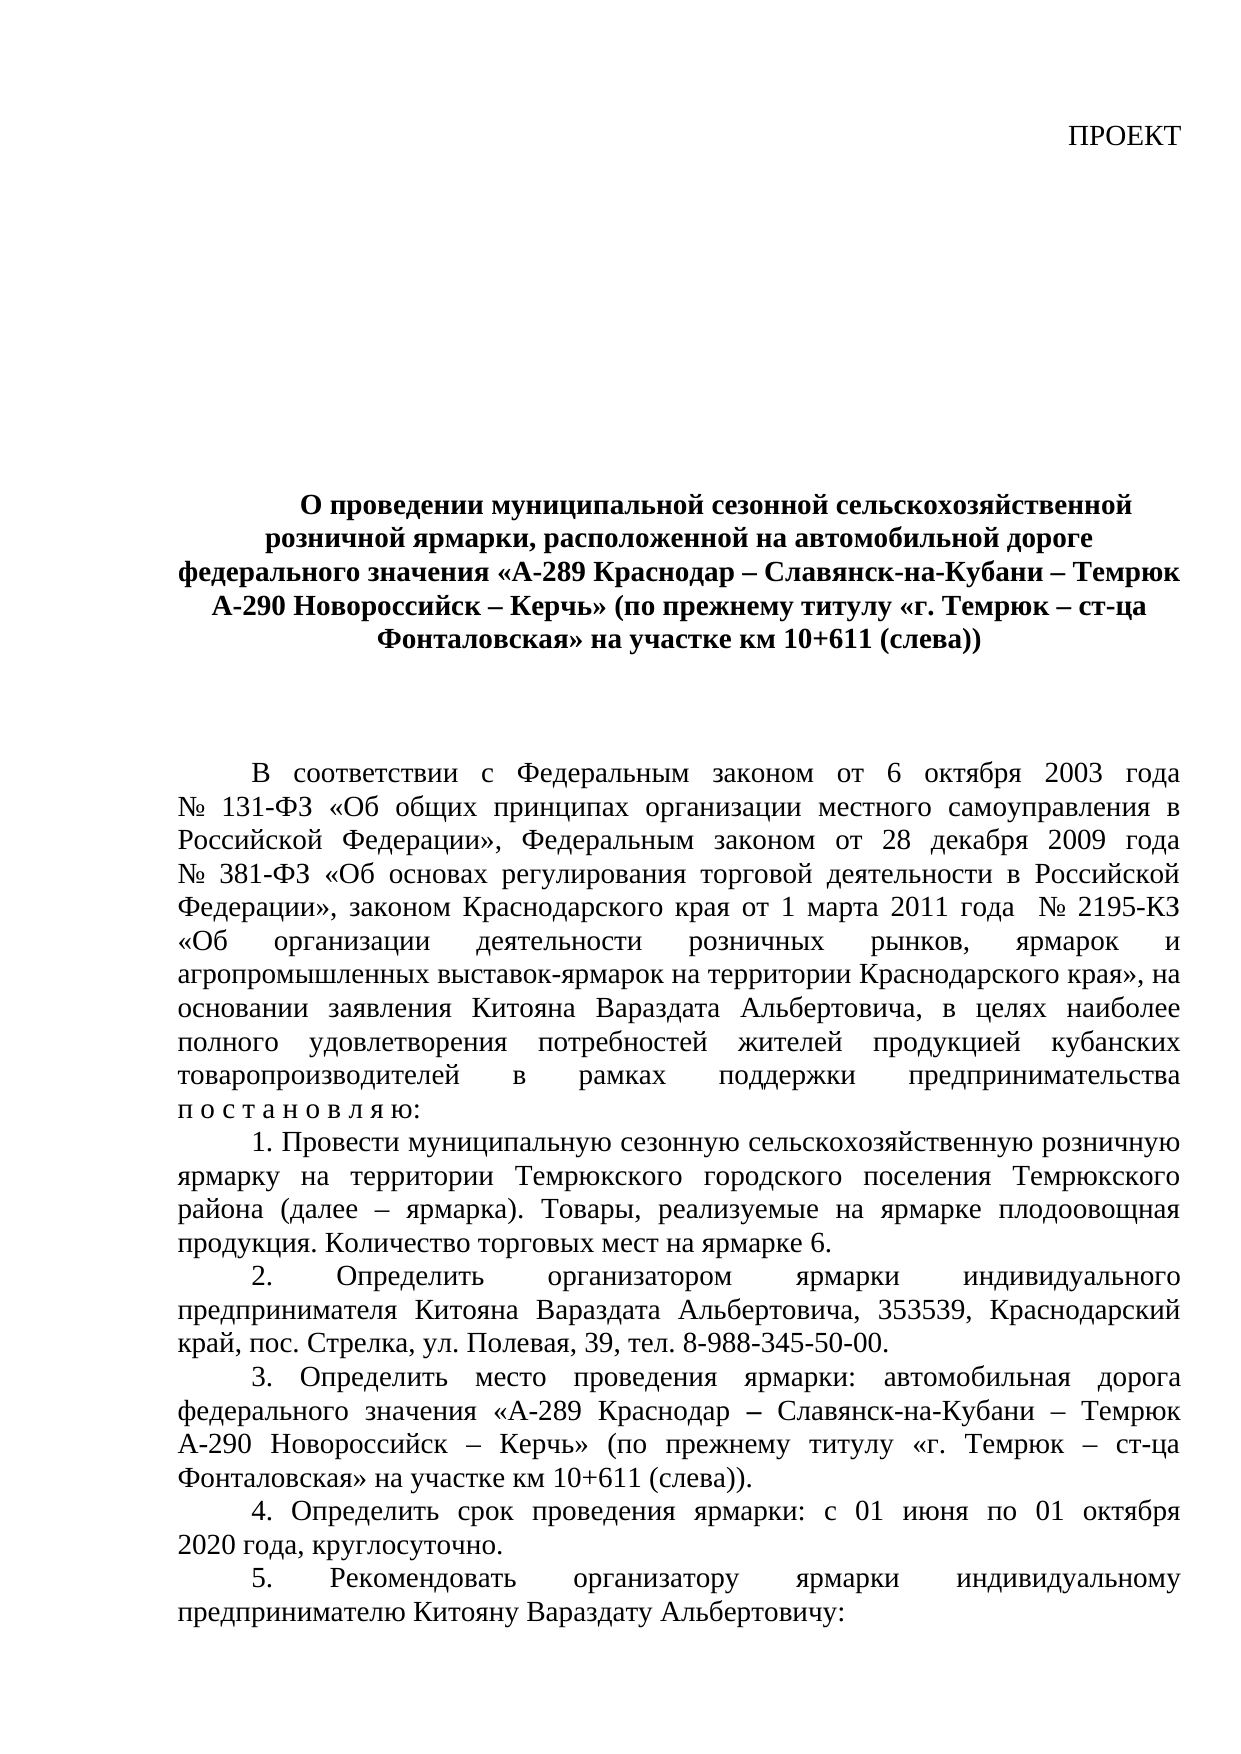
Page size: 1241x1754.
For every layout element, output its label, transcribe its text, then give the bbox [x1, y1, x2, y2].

text ПРОЕКТ [177, 118, 1181, 152]
text 4. Определить срок проведения ярмарки: с 01 июня по 01 октября 2020 года, круглосуточно. [177, 1493, 1181, 1560]
text В соответствии с Федеральным законом от 6 октября 2003 года № 131-ФЗ «Об общих принципах организации местного самоуправления в Российской Федерации», Федеральным законом от 28 декабря 2009 года № 381-ФЗ «Об основах регулирования торговой деятельности в Российской Федерации», законом Краснодарского края от 1 марта 2011 года № 2195-КЗ «Об организации деятельности розничных рынков, ярмарок и агропромышленных выставок-ярмарок на территории Краснодарского края», на основании заявления Китояна Вараздата Альбертовича, в целях наиболее полного удовлетворения потребностей жителей продукцией кубанских товаропроизводителей в рамках поддержки предпринимательства п о с т а н о в л я ю: [177, 755, 1181, 1124]
text О проведении муниципальной сезонной сельскохозяйственной розничной ярмарки, расположенной на автомобильной дороге федерального значения «А-289 Краснодар – Славянск-на-Кубани – Темрюк А-290 Новороссийск – Керчь» (по прежнему титулу «г. Темрюк – ст-ца Фонталовская» на участке км 10+611 (слева)) [177, 487, 1181, 655]
text 1. Провести муниципальную сезонную сельскохозяйственную розничную ярмарку на территории Темрюкского городского поселения Темрюкского района (далее – ярмарка). Товары, реализуемые на ярмарке плодоовощная продукция. Количество торговых мест на ярмарке 6. [177, 1124, 1181, 1258]
text 2. Определить организатором ярмарки индивидуального предпринимателя Китояна Вараздата Альбертовича, 353539, Краснодарский край, пос. Стрелка, ул. Полевая, 39, тел. 8-988-345-50-00. [177, 1258, 1181, 1359]
text 5. Рекомендовать организатору ярмарки индивидуальному предпринимателю Китояну Вараздату Альбертовичу: [177, 1560, 1181, 1627]
text 3. Определить место проведения ярмарки: автомобильная дорога федерального значения «А-289 Краснодар – Славянск-на-Кубани – Темрюк А-290 Новороссийск – Керчь» (по прежнему титулу «г. Темрюк – ст-ца Фонталовская» на участке км 10+611 (слева)). [177, 1359, 1181, 1493]
